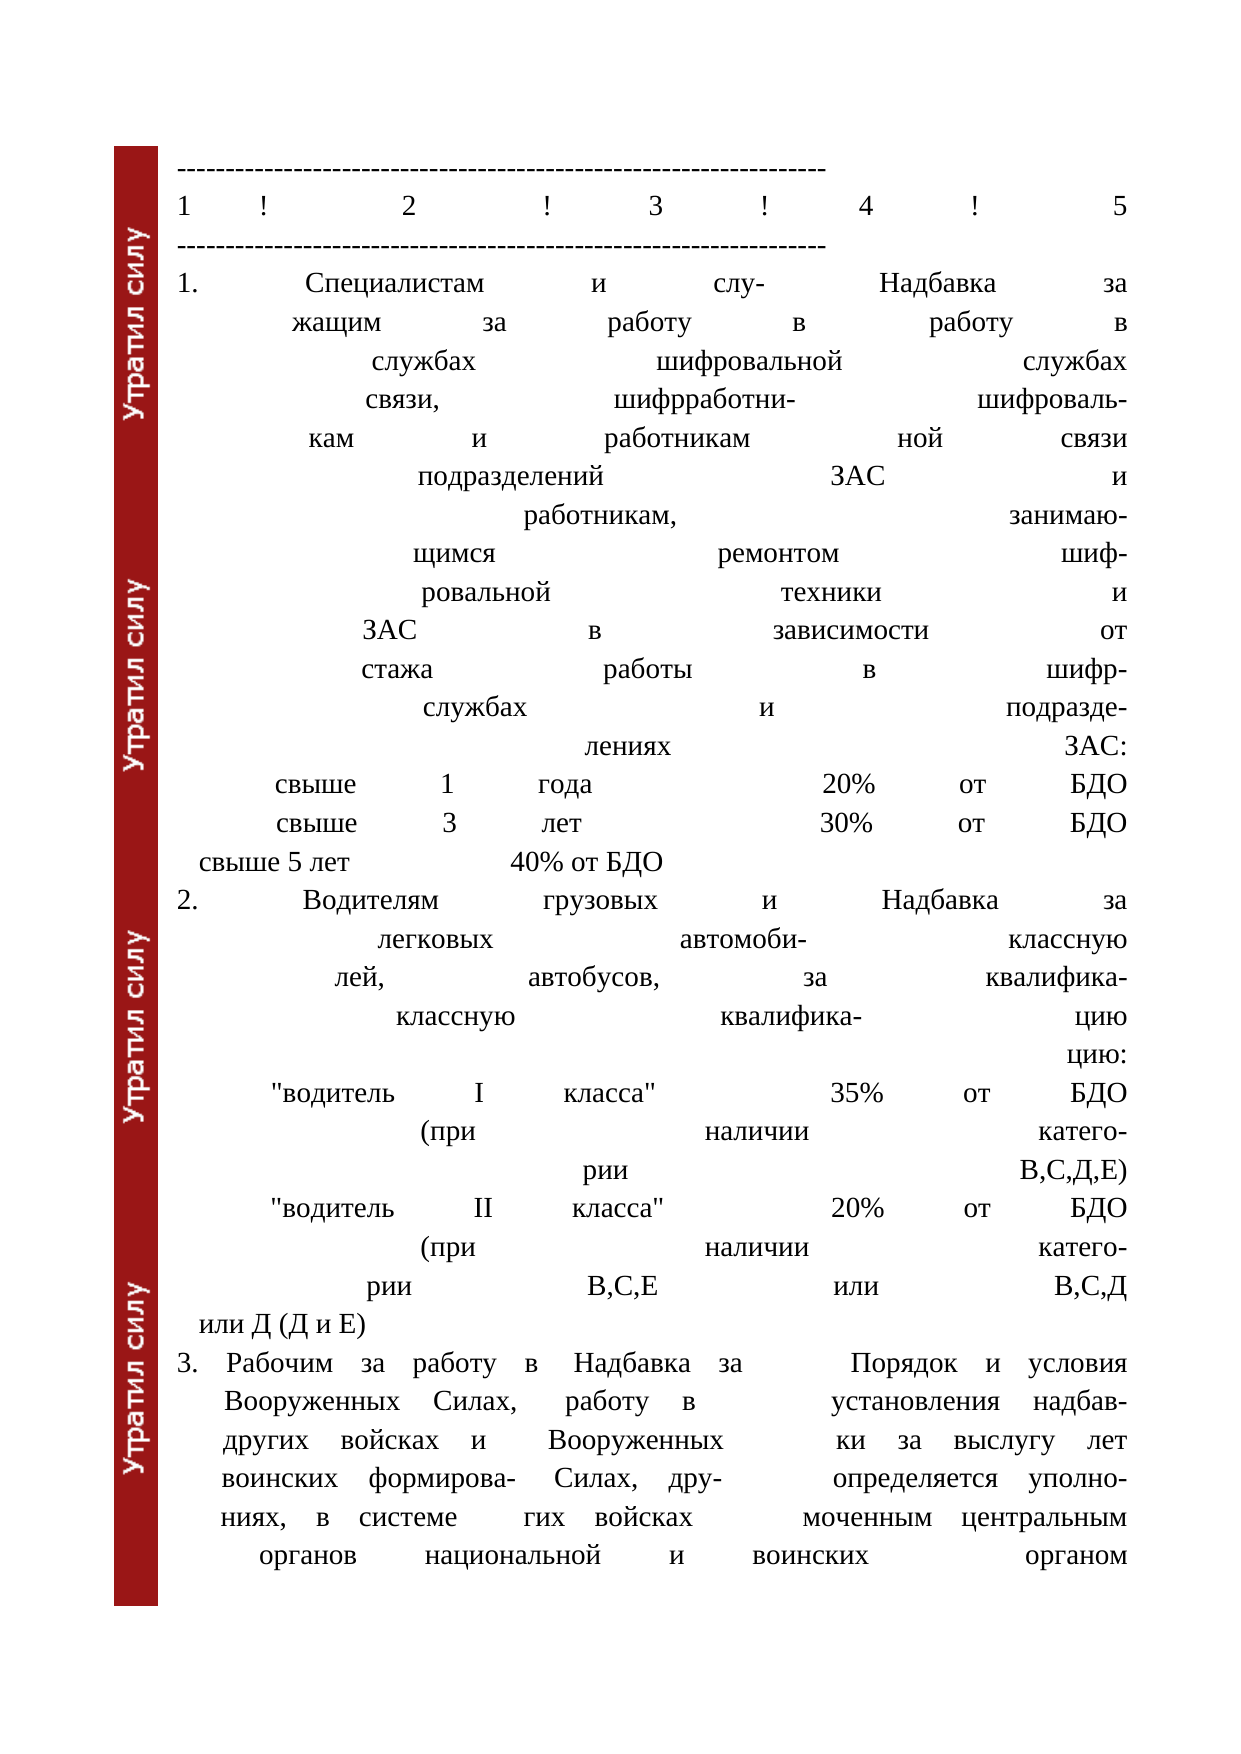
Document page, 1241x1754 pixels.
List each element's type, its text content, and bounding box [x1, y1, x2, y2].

text 2. Водителям грузовых и Надбавка за легковых автомоби- классную лей, автобусов, за квалифика- классную квалифика- цию цию: "водитель I класса" 35% от БДО (при наличии катего- рии В,С,Д,Е) "водитель II класса" 20% от БДО (при наличии катего- рии В,С,Е или В,С,Д или Д (Д и Е) [112, 882, 1128, 1340]
picture [114, 1340, 158, 1345]
picture [114, 146, 158, 150]
picture [114, 877, 158, 882]
picture [114, 1571, 158, 1606]
